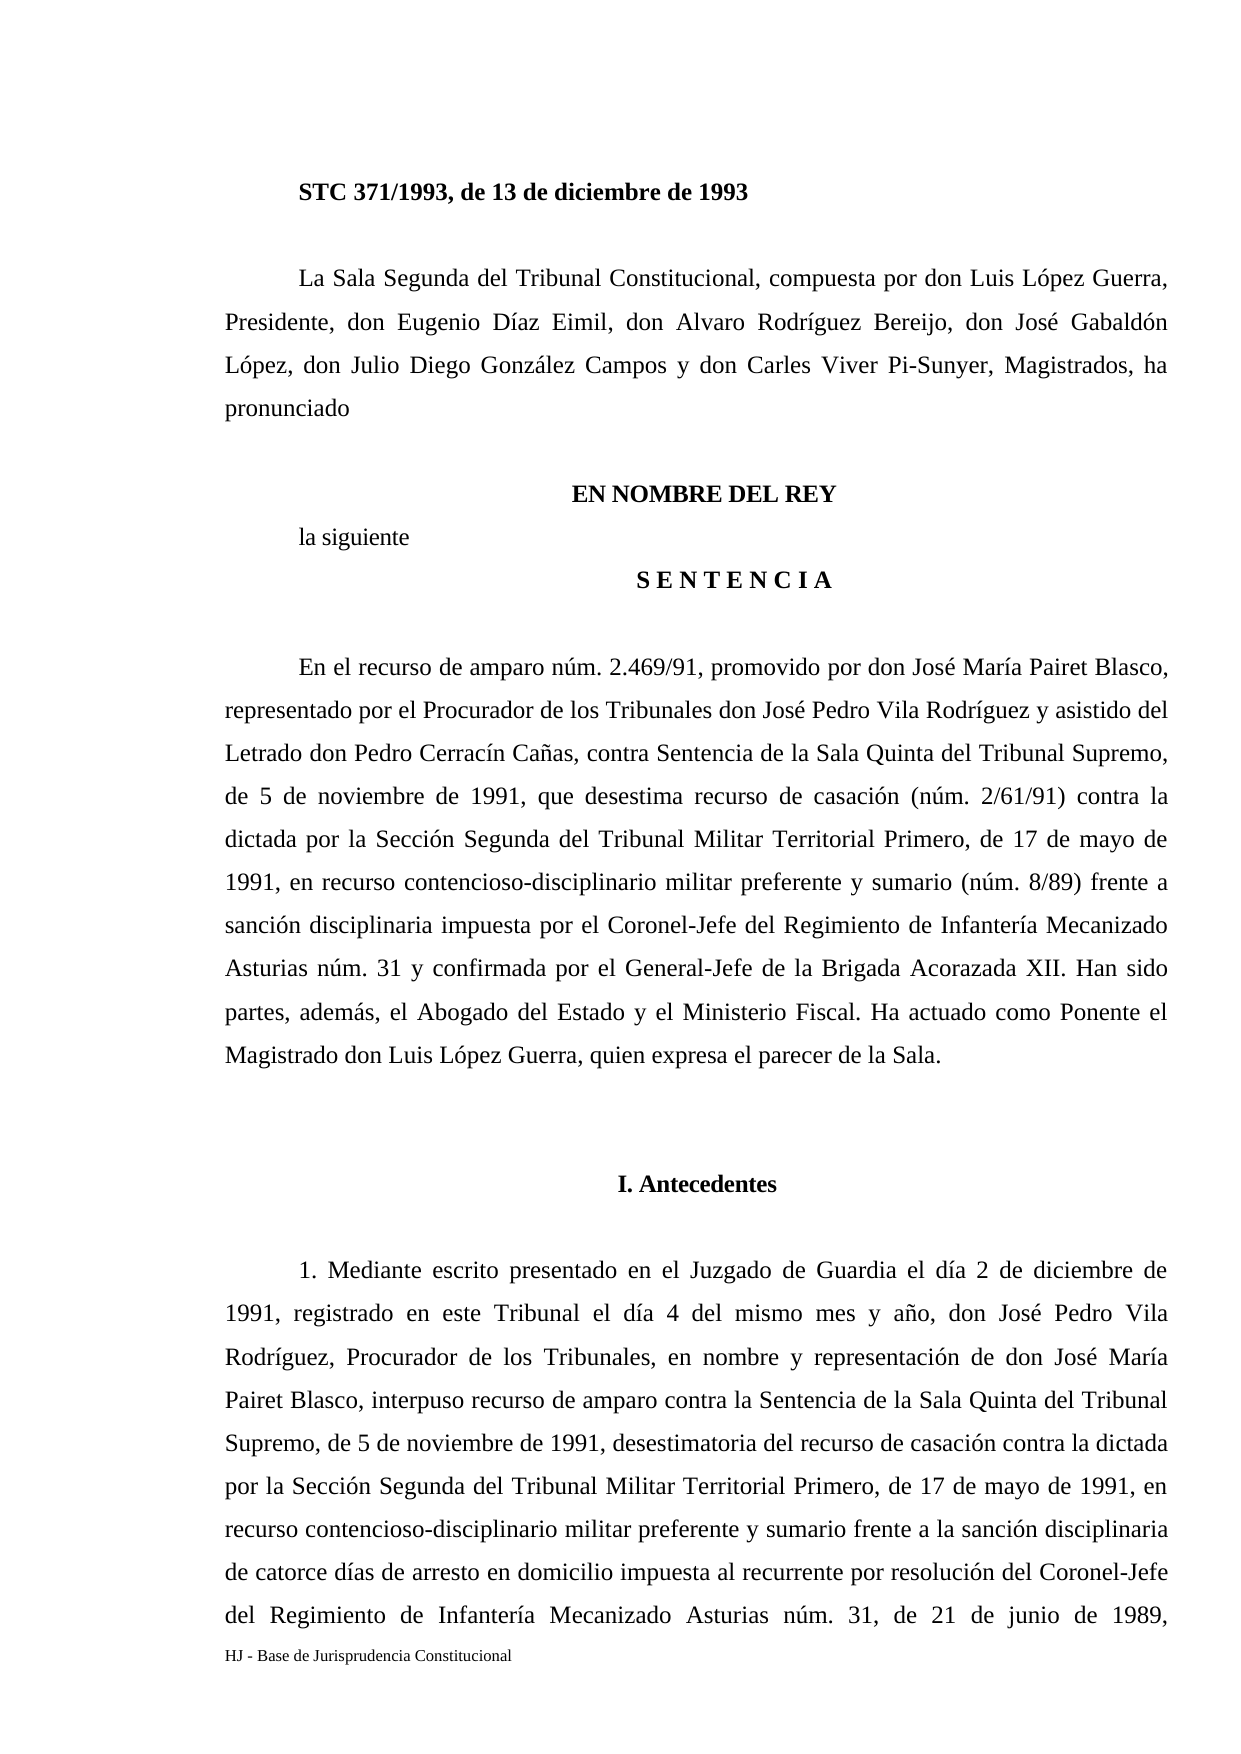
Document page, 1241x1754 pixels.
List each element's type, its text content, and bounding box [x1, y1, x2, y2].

text En el recurso de amparo núm. 2.469/91, promovido por don José María Pairet Blasco, representado por el Procurador de los Tribunales don José Pedro Vila Rodríguez y asistido del Letrado don Pedro Cerracín Cañas, contra Sentencia de la Sala Quinta del Tribunal Supremo, de 5 de noviembre de 1991, que desestima recurso de casación (núm. 2/61/91) contra la dictada por la Sección Segunda del Tribunal Militar Territorial Primero, de 17 de mayo de 1991, en recurso contencioso-disciplinario militar preferente y sumario (núm. 8/89) frente a sanción disciplinaria impuesta por el Coronel-Jefe del Regimiento de Infantería Mecanizado Asturias núm. 31 y confirmada por el General-Jefe de la Brigada Acorazada XII. Han sido partes, además, el Abogado del Estado y el Ministerio Fiscal. Ha actuado como Ponente el Magistrado don Luis López Guerra, quien expresa el parecer de la Sala. [224, 652, 1169, 1068]
text I. Antecedentes [224, 1169, 1169, 1198]
text EN NOMBRE DEL REY [224, 479, 1110, 508]
text S E N T E N C I A [224, 565, 1169, 594]
text STC 371/1993, de 13 de diciembre de 1993 [224, 177, 1169, 206]
text La Sala Segunda del Tribunal Constitucional, compuesta por don Luis López Guerra, Presidente, don Eugenio Díaz Eimil, don Alvaro Rodríguez Bereijo, don José Gabaldón López, don Julio Diego González Campos y don Carles Viver Pi-Sunyer, Magistrados, ha pronunciado [224, 263, 1169, 422]
text la siguiente [224, 522, 1110, 551]
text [224, 1255, 1169, 1629]
